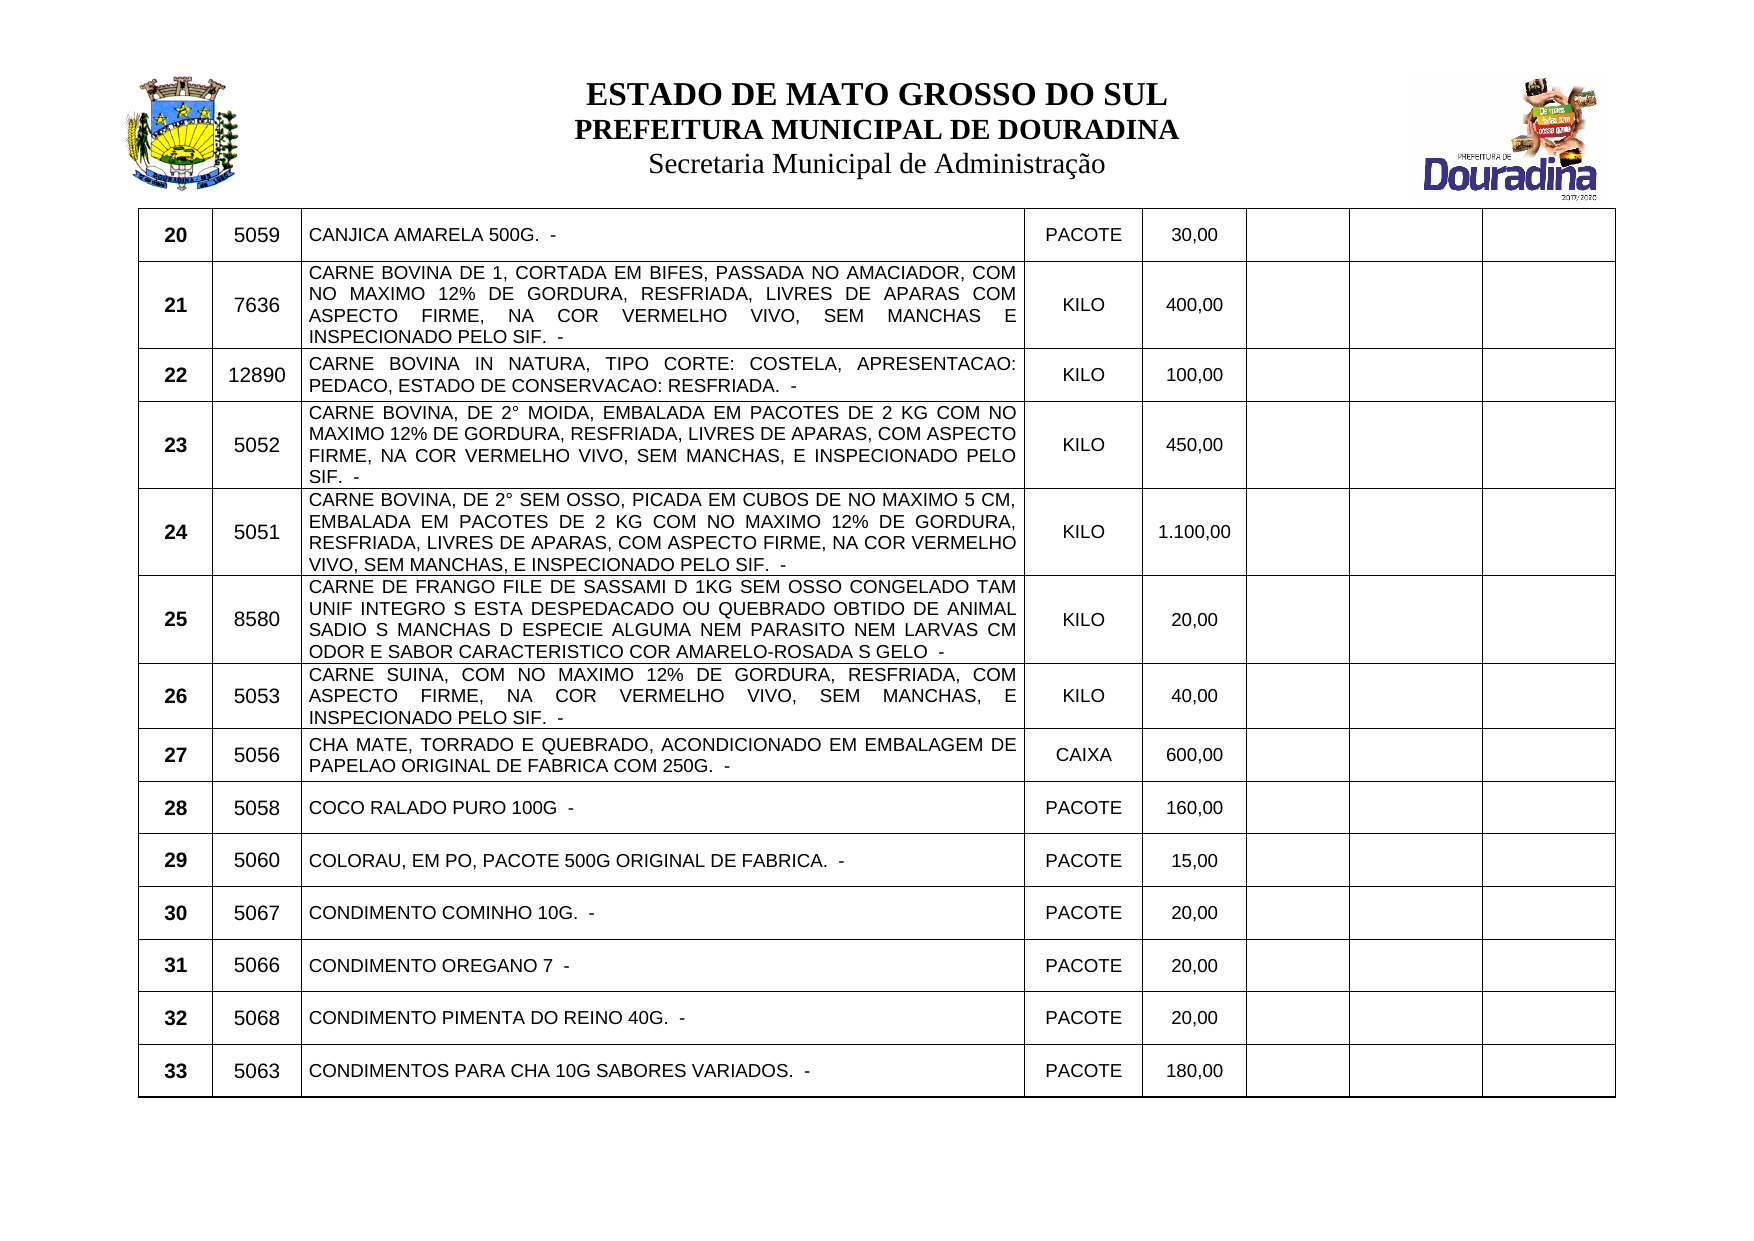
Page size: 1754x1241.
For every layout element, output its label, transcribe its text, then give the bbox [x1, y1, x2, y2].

table_cell 180,00 [1143, 1045, 1246, 1096]
table_cell [1350, 887, 1482, 938]
table_cell PACOTE [1025, 782, 1142, 833]
table_cell CONDIMENTO COMINHO 10G. - [302, 887, 1024, 938]
table_cell PACOTE [1025, 887, 1142, 938]
table_cell 22 [139, 349, 212, 401]
table_cell [1483, 782, 1615, 833]
table_cell 26 [139, 664, 212, 728]
table_cell PACOTE [1025, 834, 1142, 886]
table_cell CONDIMENTOS PARA CHA 10G SABORES VARIADOS. - [302, 1045, 1024, 1096]
table_cell [1483, 209, 1615, 261]
table_cell 5067 [213, 887, 301, 938]
table_cell [1350, 664, 1482, 728]
table_cell [1247, 1045, 1349, 1096]
table_cell 25 [139, 576, 212, 662]
table_cell [1483, 576, 1615, 662]
table_cell 30,00 [1143, 209, 1246, 261]
table_cell PACOTE [1025, 209, 1142, 261]
table_cell 31 [139, 940, 212, 991]
table_cell CONDIMENTO OREGANO 7 - [302, 940, 1024, 991]
table_cell 600,00 [1143, 729, 1246, 781]
table_cell 5053 [213, 664, 301, 728]
table_cell 40,00 [1143, 664, 1246, 728]
table_cell 1.100,00 [1143, 489, 1246, 575]
table_cell CHA MATE, TORRADO E QUEBRADO, ACONDICIONADO EM EMBALAGEM DE PAPELAO ORIGINAL DE FABRICA COM 250G. - [302, 729, 1024, 781]
table_cell KILO [1025, 349, 1142, 401]
table_cell 28 [139, 782, 212, 833]
table_cell [1483, 834, 1615, 886]
table_cell 30 [139, 887, 212, 938]
table_cell [1350, 262, 1482, 348]
table_cell [1350, 576, 1482, 662]
table_cell 5051 [213, 489, 301, 575]
table_cell CARNE BOVINA IN NATURA, TIPO CORTE: COSTELA, APRESENTACAO: PEDACO, ESTADO DE CONSERVACAO: RESFRIADA. - [302, 349, 1024, 401]
table_cell 5056 [213, 729, 301, 781]
table_cell PACOTE [1025, 992, 1142, 1044]
table_cell 7636 [213, 262, 301, 348]
table_cell [1247, 782, 1349, 833]
table_cell 27 [139, 729, 212, 781]
table_cell CARNE BOVINA, DE 2° SEM OSSO, PICADA EM CUBOS DE NO MAXIMO 5 CM, EMBALADA EM PACOTES DE 2 KG COM NO MAXIMO 12% DE GORDURA, RESFRIADA, LIVRES DE APARAS, COM ASPECTO FIRME, NA COR VERMELHO VIVO, SEM MANCHAS, E INSPECIONADO PELO SIF. - [302, 489, 1024, 575]
table_cell [1350, 489, 1482, 575]
table_cell [1350, 940, 1482, 991]
table_cell 21 [139, 262, 212, 348]
table_cell [1247, 489, 1349, 575]
table_cell 5060 [213, 834, 301, 886]
table_cell [1350, 209, 1482, 261]
table_cell 24 [139, 489, 212, 575]
table_cell [1247, 576, 1349, 662]
table_cell KILO [1025, 664, 1142, 728]
table_cell 20,00 [1143, 576, 1246, 662]
table_cell [1483, 992, 1615, 1044]
table_cell 5068 [213, 992, 301, 1044]
table_cell [1350, 834, 1482, 886]
table_cell CARNE BOVINA DE 1, CORTADA EM BIFES, PASSADA NO AMACIADOR, COM NO MAXIMO 12% DE GORDURA, RESFRIADA, LIVRES DE APARAS COM ASPECTO FIRME, NA COR VERMELHO VIVO, SEM MANCHAS E INSPECIONADO PELO SIF. - [302, 262, 1024, 348]
table_cell CARNE SUINA, COM NO MAXIMO 12% DE GORDURA, RESFRIADA, COM ASPECTO FIRME, NA COR VERMELHO VIVO, SEM MANCHAS, E INSPECIONADO PELO SIF. - [302, 664, 1024, 728]
picture [115, 63, 247, 201]
table_cell CONDIMENTO PIMENTA DO REINO 40G. - [302, 992, 1024, 1044]
table_cell CANJICA AMARELA 500G. - [302, 209, 1024, 261]
table_cell [1247, 940, 1349, 991]
table_cell [1483, 887, 1615, 938]
table_cell KILO [1025, 489, 1142, 575]
table_cell 33 [139, 1045, 212, 1096]
table_cell [1247, 887, 1349, 938]
table_cell [1247, 262, 1349, 348]
table_cell [1350, 1045, 1482, 1096]
table_cell [1247, 992, 1349, 1044]
table_cell KILO [1025, 262, 1142, 348]
table_cell [1350, 349, 1482, 401]
table_cell 20,00 [1143, 940, 1246, 991]
table_cell 8580 [213, 576, 301, 662]
table_cell 12890 [213, 349, 301, 401]
table_cell 20,00 [1143, 887, 1246, 938]
table_cell 20,00 [1143, 992, 1246, 1044]
table_cell 5059 [213, 209, 301, 261]
table_cell [1483, 729, 1615, 781]
table_cell [1247, 209, 1349, 261]
table_cell [1247, 349, 1349, 401]
table_cell CARNE DE FRANGO FILE DE SASSAMI D 1KG SEM OSSO CONGELADO TAM UNIF INTEGRO S ESTA DESPEDACADO OU QUEBRADO OBTIDO DE ANIMAL SADIO S MANCHAS D ESPECIE ALGUMA NEM PARASITO NEM LARVAS CM ODOR E SABOR CARACTERISTICO COR AMARELO-ROSADA S GELO - [302, 576, 1024, 662]
table_cell 32 [139, 992, 212, 1044]
table_cell KILO [1025, 576, 1142, 662]
table_cell KILO [1025, 402, 1142, 488]
table_cell 400,00 [1143, 262, 1246, 348]
table_cell [1247, 402, 1349, 488]
table_cell [1483, 940, 1615, 991]
table_cell [1483, 664, 1615, 728]
table_cell 15,00 [1143, 834, 1246, 886]
table_cell 160,00 [1143, 782, 1246, 833]
table_cell 29 [139, 834, 212, 886]
table_cell PACOTE [1025, 940, 1142, 991]
table_cell [1350, 992, 1482, 1044]
table_cell [1350, 782, 1482, 833]
table_cell CARNE BOVINA, DE 2° MOIDA, EMBALADA EM PACOTES DE 2 KG COM NO MAXIMO 12% DE GORDURA, RESFRIADA, LIVRES DE APARAS, COM ASPECTO FIRME, NA COR VERMELHO VIVO, SEM MANCHAS, E INSPECIONADO PELO SIF. - [302, 402, 1024, 488]
table_cell COCO RALADO PURO 100G - [302, 782, 1024, 833]
table_cell CAIXA [1025, 729, 1142, 781]
table_cell 5063 [213, 1045, 301, 1096]
table_cell [1483, 1045, 1615, 1096]
table_cell [1247, 664, 1349, 728]
table_cell [1247, 834, 1349, 886]
table_cell [1247, 729, 1349, 781]
table_cell 450,00 [1143, 402, 1246, 488]
table_cell COLORAU, EM PO, PACOTE 500G ORIGINAL DE FABRICA. - [302, 834, 1024, 886]
table_cell 5066 [213, 940, 301, 991]
table_cell 5052 [213, 402, 301, 488]
table_cell 100,00 [1143, 349, 1246, 401]
table_cell 20 [139, 209, 212, 261]
table_cell [1483, 489, 1615, 575]
table_cell 5058 [213, 782, 301, 833]
table_cell 23 [139, 402, 212, 488]
table_cell [1350, 729, 1482, 781]
table_cell [1350, 402, 1482, 488]
picture [1413, 74, 1607, 204]
table_cell PACOTE [1025, 1045, 1142, 1096]
table_cell [1483, 262, 1615, 348]
table_cell [1483, 402, 1615, 488]
table_cell [1483, 349, 1615, 401]
